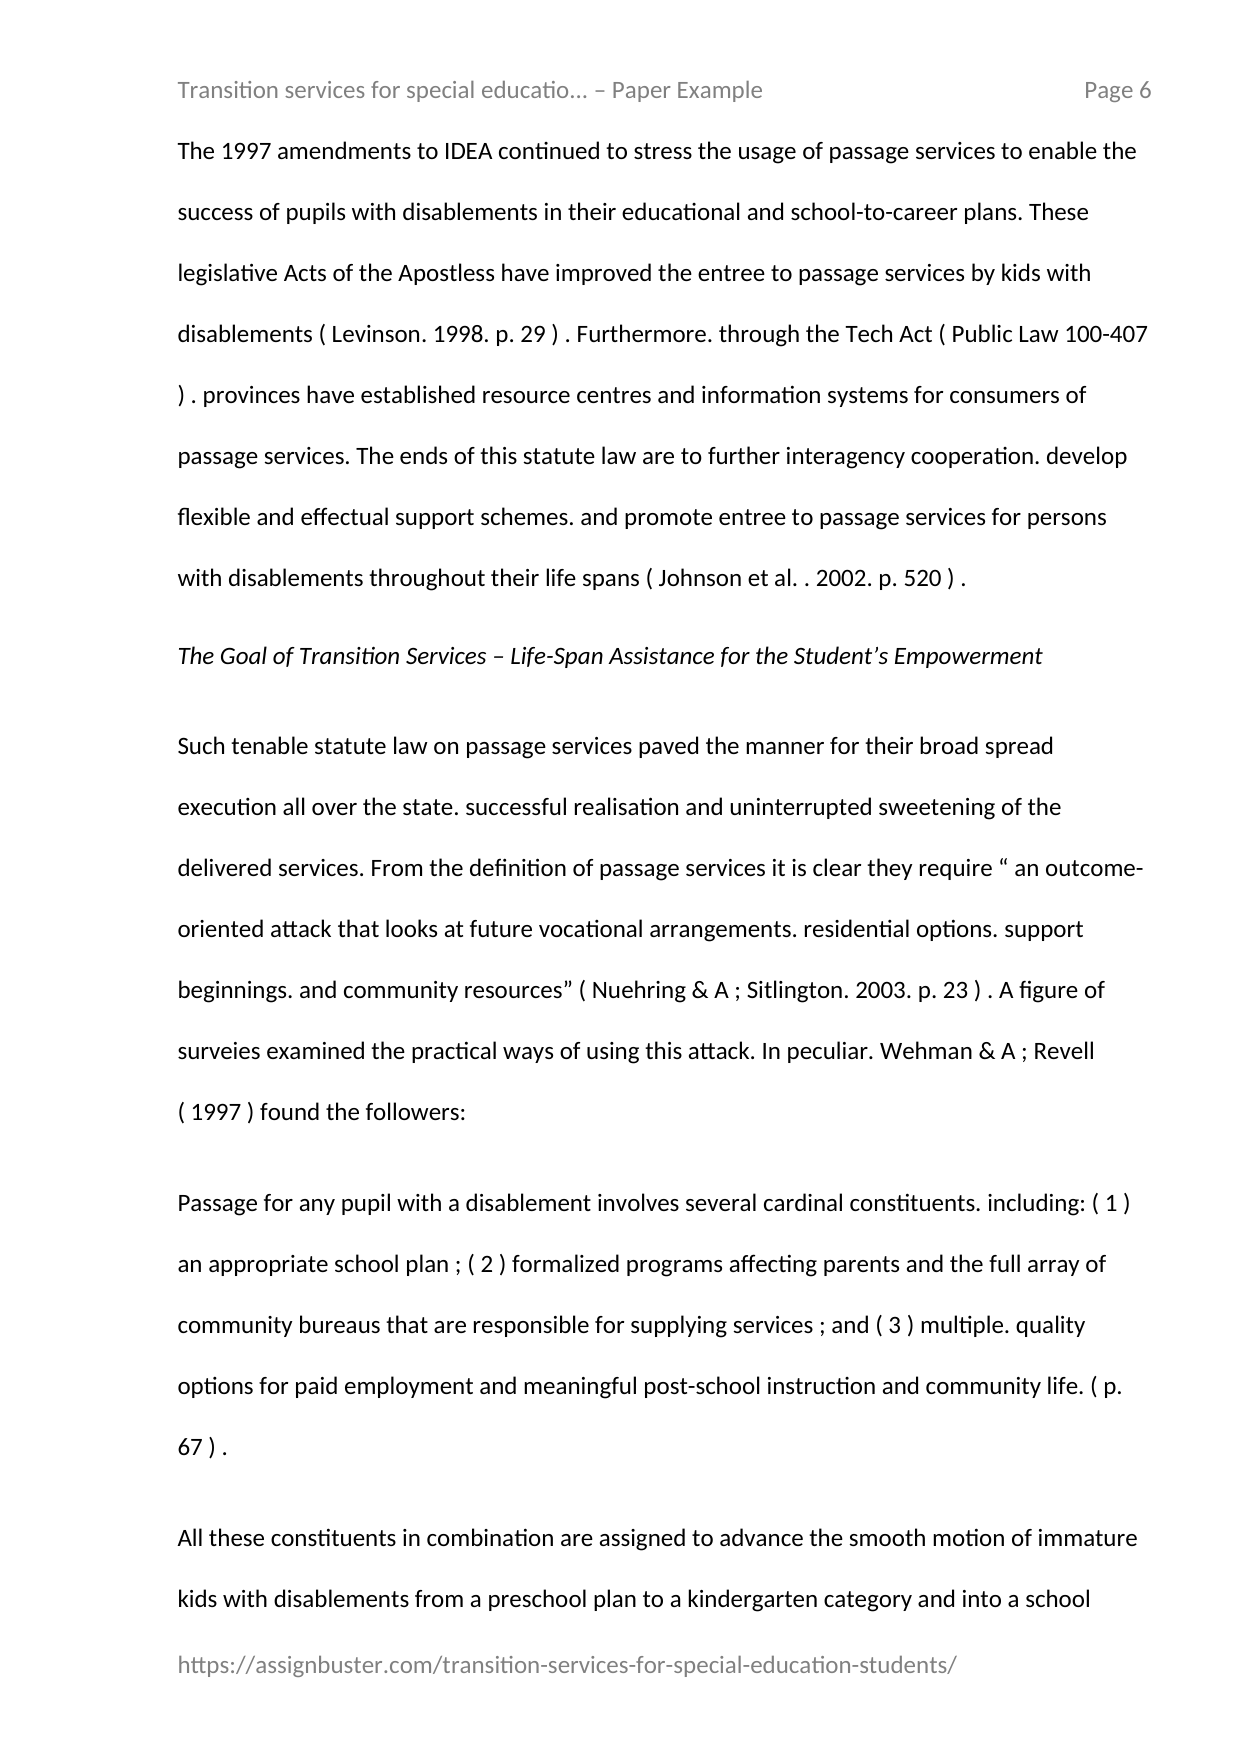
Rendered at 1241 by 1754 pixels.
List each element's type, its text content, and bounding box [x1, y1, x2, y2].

text The 1997 amendments to IDEA continued to stress the usage of passage services to enable the success of pupils with disablements in their educational and school-to-career plans. These legislative Acts of the Apostless have improved the entree to passage services by kids with disablements ( Levinson. 1998. p. 29 ) . Furthermore. through the Tech Act ( Public Law 100-407 ) . provinces have established resource centres and information systems for consumers of passage services. The ends of this statute law are to further interagency cooperation. develop flexible and effectual support schemes. and promote entree to passage services for persons with disablements throughout their life spans ( Johnson et al. . 2002. p. 520 ) . [177, 135, 1152, 593]
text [177, 1522, 1152, 1613]
text The Goal of Transition Services – Life-Span Assistance for the Student’s Empowerment [177, 640, 1152, 670]
text Passage for any pupil with a disablement involves several cardinal constituents. including: ( 1 ) an appropriate school plan ; ( 2 ) formalized programs affecting parents and the full array of community bureaus that are responsible for supplying services ; and ( 3 ) multiple. quality options for paid employment and meaningful post-school instruction and community life. ( p. 67 ) . [177, 1187, 1152, 1462]
text Such tenable statute law on passage services paved the manner for their broad spread execution all over the state. successful realisation and uninterrupted sweetening of the delivered services. From the definition of passage services it is clear they require “ an outcome-oriented attack that looks at future vocational arrangements. residential options. support beginnings. and community resources” ( Nuehring & A ; Sitlington. 2003. p. 23 ) . A figure of surveies examined the practical ways of using this attack. In peculiar. Wehman & A ; Revell ( 1997 ) found the followers: [177, 730, 1152, 1127]
